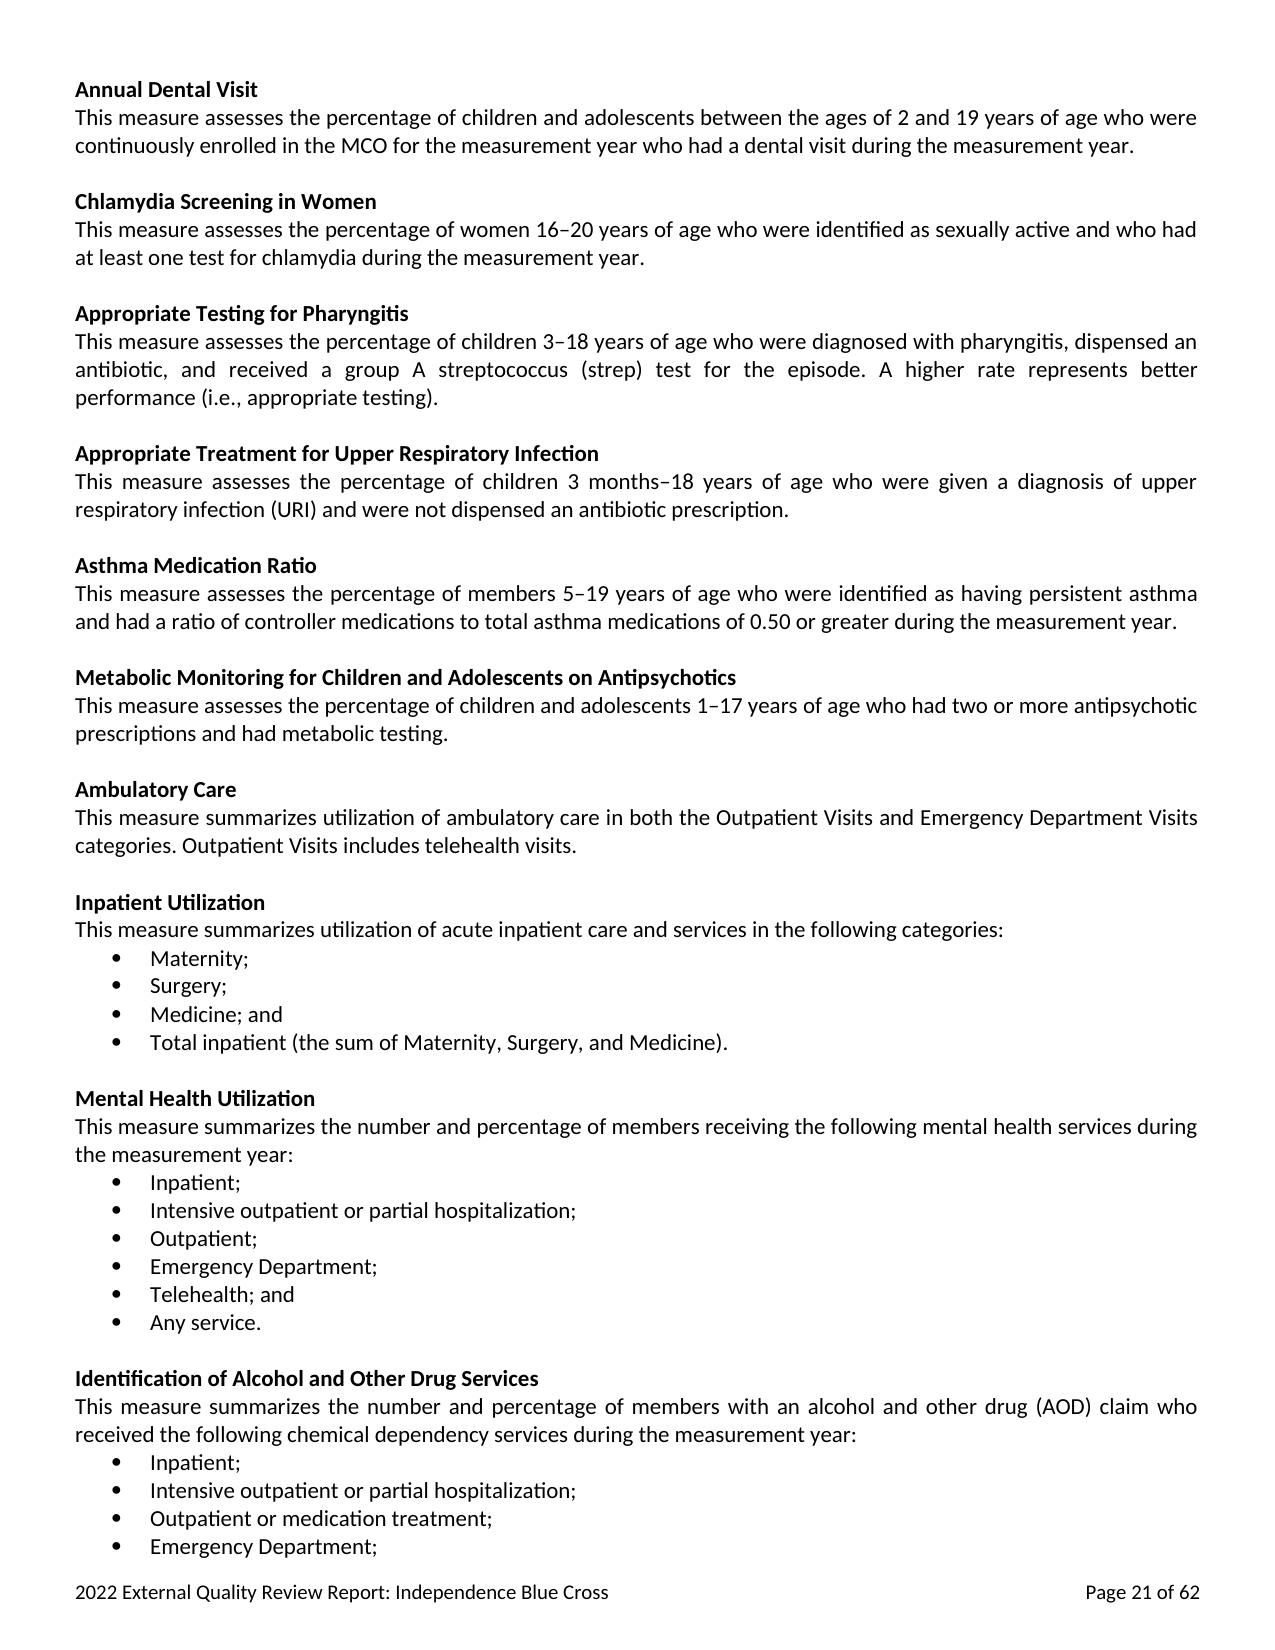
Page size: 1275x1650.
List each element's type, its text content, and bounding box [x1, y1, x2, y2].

list Surgery; [112, 972, 1200, 1000]
text This measure summarizes the number and percentage of members receiving the following mental health services during the measurement year: [75, 1112, 1200, 1168]
text This measure summarizes utilization of acute inpatient care and services in the following categories: [75, 916, 1200, 944]
list Emergency Department; [112, 1532, 1200, 1560]
list Total inpatient (the sum of Maternity, Surgery, and Medicine). [112, 1028, 1200, 1056]
text Inpatient Utilization [75, 888, 1200, 916]
text Chlamydia Screening in Women [75, 187, 1200, 215]
text Metabolic Monitoring for Children and Adolescents on Antipsychotics [75, 663, 1200, 691]
list Outpatient; [112, 1224, 1200, 1252]
text Mental Health Utilization [75, 1084, 1200, 1112]
list Intensive outpatient or partial hospitalization; [112, 1476, 1200, 1504]
text Annual Dental Visit [75, 75, 1200, 103]
list Telehealth; and [112, 1280, 1200, 1308]
text This measure assesses the percentage of children 3–18 years of age who were diagnosed with pharyngitis, dispensed an antibiotic, and received a group A streptococcus (strep) test for the episode. A higher rate represents better performance (i.e., appropriate testing). [75, 327, 1200, 411]
list Inpatient; [112, 1448, 1200, 1476]
list Outpatient or medication treatment; [112, 1504, 1200, 1532]
text Appropriate Treatment for Upper Respiratory Infection [75, 439, 1200, 467]
text This measure assesses the percentage of women 16–20 years of age who were identified as sexually active and who had at least one test for chlamydia during the measurement year. [75, 215, 1200, 271]
list Medicine; and [112, 1000, 1200, 1028]
list Inpatient; [112, 1168, 1200, 1196]
text This measure summarizes the number and percentage of members with an alcohol and other drug (AOD) claim who received the following chemical dependency services during the measurement year: [75, 1392, 1200, 1448]
text This measure assesses the percentage of children and adolescents between the ages of 2 and 19 years of age who were continuously enrolled in the MCO for the measurement year who had a dental visit during the measurement year. [75, 103, 1200, 159]
text Identification of Alcohol and Other Drug Services [75, 1364, 1200, 1392]
list Any service. [112, 1308, 1200, 1336]
text Asthma Medication Ratio [75, 551, 1200, 579]
text Appropriate Testing for Pharyngitis [75, 299, 1200, 327]
text This measure summarizes utilization of ambulatory care in both the Outpatient Visits and Emergency Department Visits categories. Outpatient Visits includes telehealth visits. [75, 803, 1200, 859]
text This measure assesses the percentage of children 3 months–18 years of age who were given a diagnosis of upper respiratory infection (URI) and were not dispensed an antibiotic prescription. [75, 467, 1200, 523]
list Intensive outpatient or partial hospitalization; [112, 1196, 1200, 1224]
list Maternity; [112, 944, 1200, 972]
text Ambulatory Care [75, 776, 1200, 803]
list Emergency Department; [112, 1252, 1200, 1280]
text This measure assesses the percentage of members 5–19 years of age who were identified as having persistent asthma and had a ratio of controller medications to total asthma medications of 0.50 or greater during the measurement year. [75, 579, 1200, 635]
text This measure assesses the percentage of children and adolescents 1–17 years of age who had two or more antipsychotic prescriptions and had metabolic testing. [75, 691, 1200, 747]
